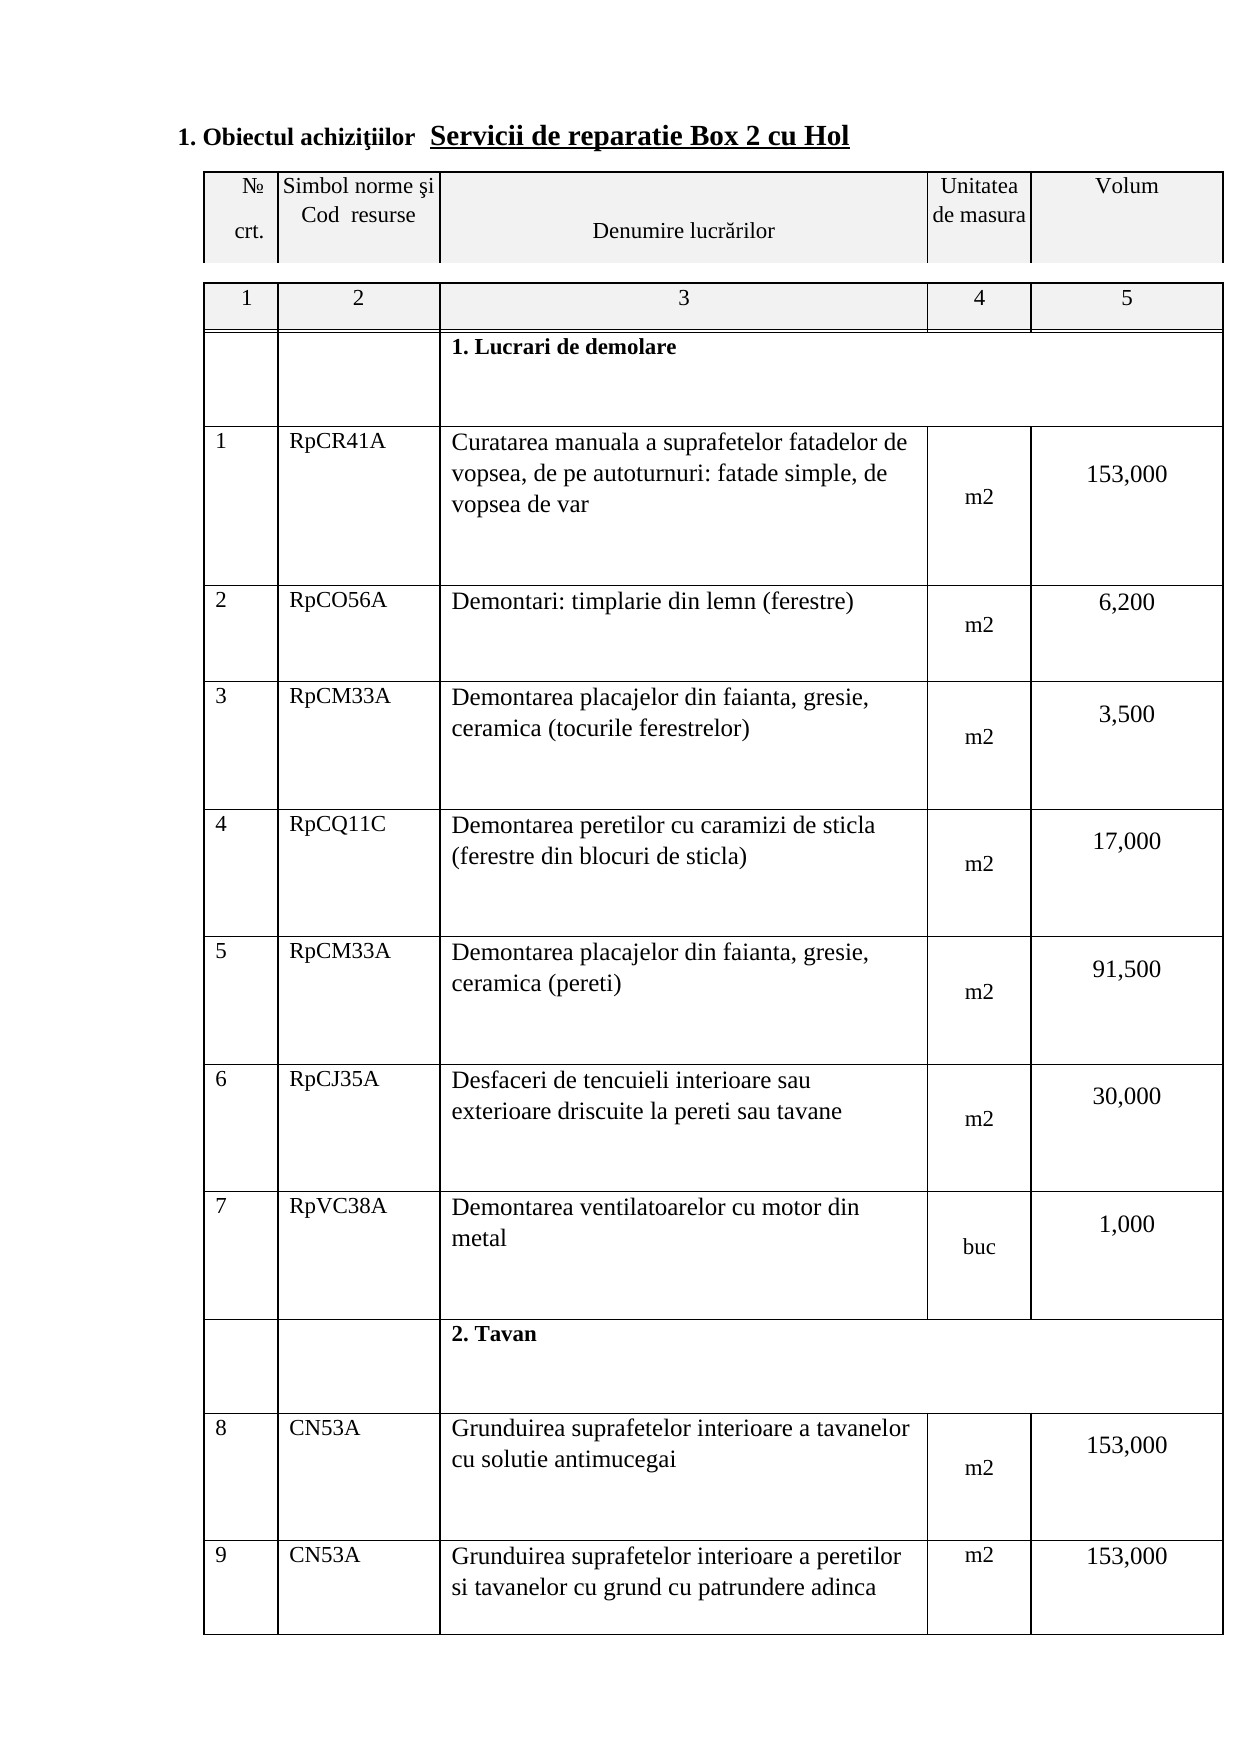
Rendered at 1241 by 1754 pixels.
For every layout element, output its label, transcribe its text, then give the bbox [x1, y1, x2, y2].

table_header Volum [1032, 173, 1222, 263]
text 1. Obiectul achiziţiilor Servicii de reparatie Box 2 cu Hol [177, 118, 1152, 152]
table_cell RpVC38A [279, 1192, 439, 1319]
table_cell RpCM33A [279, 937, 439, 1064]
table_cell Demontarea peretilor cu caramizi de sticla (ferestre din blocuri de sticla) [441, 810, 927, 936]
table_cell m2 [928, 810, 1030, 936]
table_cell m2 [928, 1541, 1030, 1634]
table_cell 1,000 [1032, 1192, 1222, 1319]
table_cell 2. Tavan [441, 1320, 1222, 1412]
table_cell [279, 333, 439, 426]
table_cell m2 [928, 937, 1030, 1064]
table_cell 6,200 [1032, 586, 1222, 681]
table_cell 5 [205, 937, 277, 1064]
table_header 1 [205, 284, 277, 329]
table_cell m2 [928, 1065, 1030, 1191]
table_cell Grunduirea suprafetelor interioare a tavanelor cu solutie antimucegai [441, 1414, 927, 1540]
table_cell RpCM33A [279, 682, 439, 809]
table_cell 8 [205, 1414, 277, 1540]
table_cell RpCR41A [279, 427, 439, 585]
table_cell RpCQ11C [279, 810, 439, 936]
table_header № crt. [205, 173, 277, 263]
table_cell 153,000 [1032, 427, 1222, 585]
table_cell 2 [205, 586, 277, 681]
table_cell 6 [205, 1065, 277, 1191]
table_cell [205, 333, 277, 426]
table_cell [205, 1320, 277, 1412]
table_cell Demontarea placajelor din faianta, gresie, ceramica (tocurile ferestrelor) [441, 682, 927, 809]
table_header Unitatea de masura [928, 173, 1030, 263]
table_header 5 [1032, 284, 1222, 329]
table_cell 17,000 [1032, 810, 1222, 936]
table_cell buc [928, 1192, 1030, 1319]
table_cell Demontarea placajelor din faianta, gresie, ceramica (pereti) [441, 937, 927, 1064]
table_cell 153,000 [1032, 1541, 1222, 1634]
table_cell 9 [205, 1541, 277, 1634]
table_cell 1 [205, 427, 277, 585]
table_cell RpCO56A [279, 586, 439, 681]
table_cell CN53A [279, 1414, 439, 1540]
table_cell m2 [928, 1414, 1030, 1540]
table_cell m2 [928, 682, 1030, 809]
table_cell 7 [205, 1192, 277, 1319]
table_cell [279, 1320, 439, 1412]
table_cell Demontari: timplarie din lemn (ferestre) [441, 586, 927, 681]
table_cell Desfaceri de tencuieli interioare sau exterioare driscuite la pereti sau tavane [441, 1065, 927, 1191]
table_cell RpCJ35A [279, 1065, 439, 1191]
table_cell m2 [928, 427, 1030, 585]
table_cell 1. Lucrari de demolare [441, 333, 1222, 426]
table_cell 3 [205, 682, 277, 809]
table_header 3 [441, 284, 927, 329]
table_header Denumire lucrărilor [441, 173, 927, 263]
table_cell 30,000 [1032, 1065, 1222, 1191]
table_cell 153,000 [1032, 1414, 1222, 1540]
table_cell 91,500 [1032, 937, 1222, 1064]
table_cell 3,500 [1032, 682, 1222, 809]
table_cell Curatarea manuala a suprafetelor fatadelor de vopsea, de pe autoturnuri: fatade simple, de vopsea de var [441, 427, 927, 585]
table_header Simbol norme şi Cod resurse [279, 173, 439, 263]
table_header 4 [928, 284, 1030, 329]
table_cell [441, 1541, 927, 1634]
table_cell CN53A [279, 1541, 439, 1634]
table_cell m2 [928, 586, 1030, 681]
table_cell Demontarea ventilatoarelor cu motor din metal [441, 1192, 927, 1319]
table_header 2 [279, 284, 439, 329]
table_cell 4 [205, 810, 277, 936]
